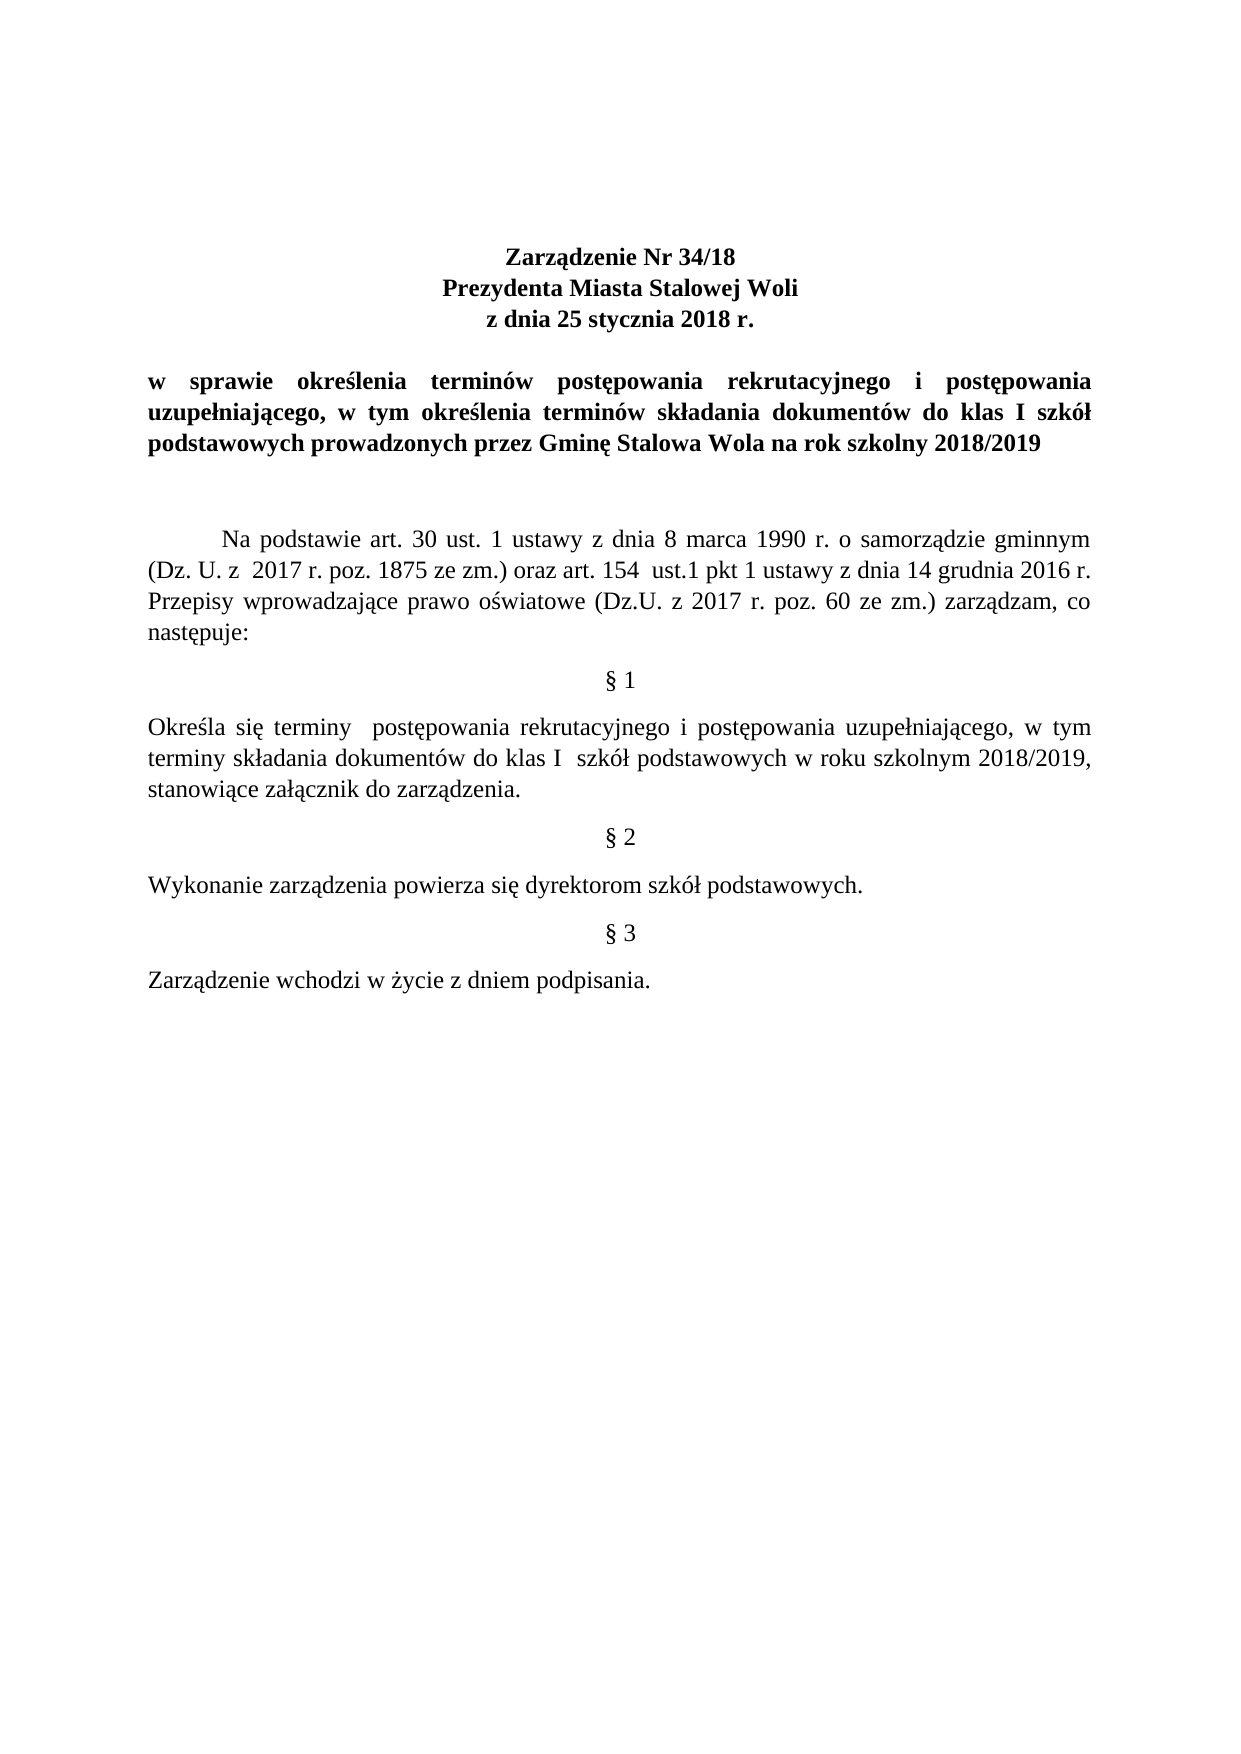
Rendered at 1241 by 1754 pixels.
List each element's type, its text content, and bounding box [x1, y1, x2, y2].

text w sprawie określenia terminów postępowania rekrutacyjnego i postępowania uzupełniającego, w tym określenia terminów składania dokumentów do klas I szkół podstawowych prowadzonych przez Gminę Stalowa Wola na rok szkolny 2018/2019 [148, 366, 1093, 457]
text Zarządzenie Nr 34/18 [148, 242, 1093, 271]
text Prezydenta Miasta Stalowej Woli [148, 273, 1093, 302]
text Na podstawie art. 30 ust. 1 ustawy z dnia 8 marca 1990 r. o samorządzie gminnym (Dz. U. z 2017 r. poz. 1875 ze zm.) oraz art. 154 ust.1 pkt 1 ustawy z dnia 14 grudnia 2016 r. Przepisy wprowadzające prawo oświatowe (Dz.U. z 2017 r. poz. 60 ze zm.) zarządzam, co następuje: [148, 524, 1093, 646]
text § 3 [148, 918, 1093, 946]
text Wykonanie zarządzenia powierza się dyrektorom szkół podstawowych. [148, 870, 1093, 899]
text § 1 [148, 665, 1093, 693]
text Określa się terminy postępowania rekrutacyjnego i postępowania uzupełniającego, w tym terminy składania dokumentów do klas I szkół podstawowych w roku szkolnym 2018/2019, stanowiące załącznik do zarządzenia. [148, 712, 1093, 803]
text Zarządzenie wchodzi w życie z dniem podpisania. [148, 965, 1093, 994]
text § 2 [148, 822, 1093, 851]
text z dnia 25 stycznia 2018 r. [148, 304, 1093, 333]
